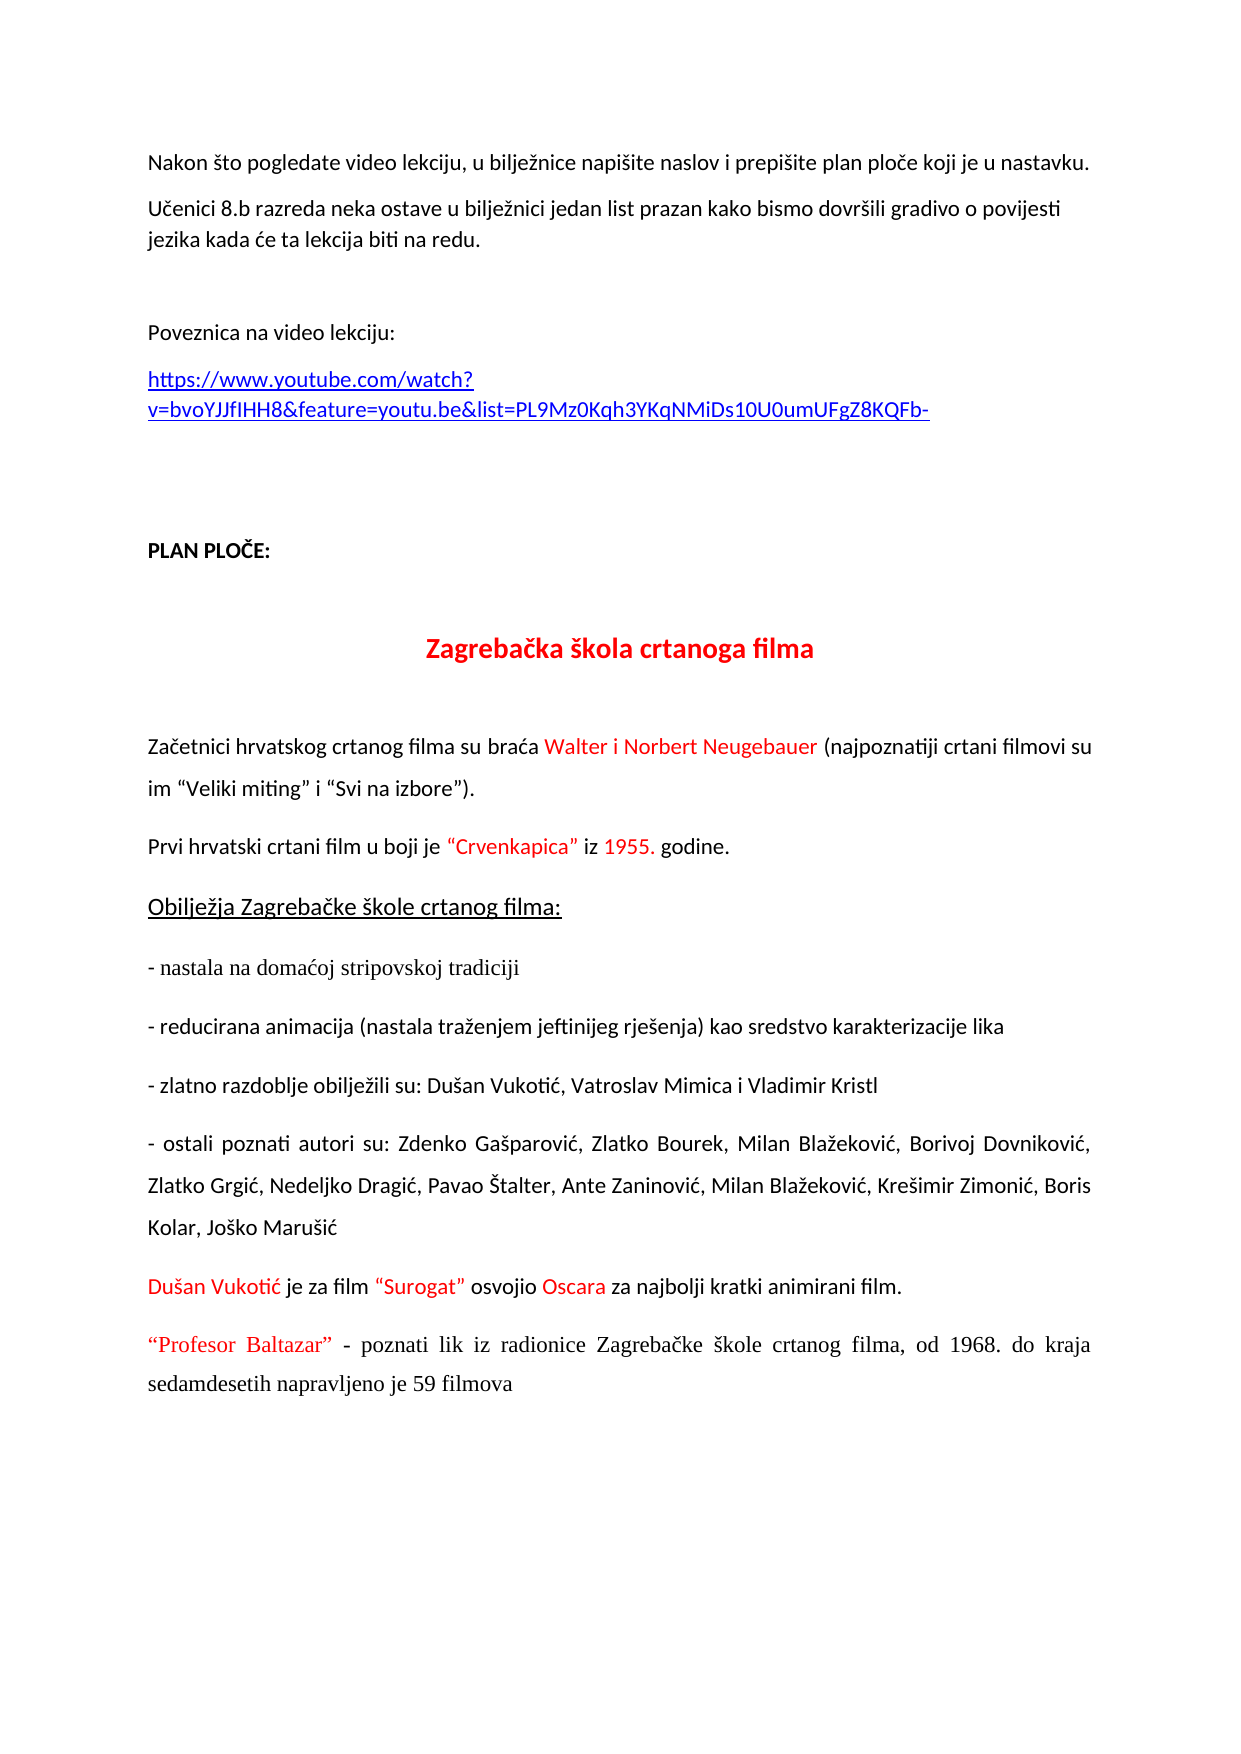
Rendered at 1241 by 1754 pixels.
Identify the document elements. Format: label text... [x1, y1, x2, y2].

text Učenici 8.b razreda neka ostave u bilježnici jedan list prazan kako bismo dovršili gradivo o povijesti jezika kada će ta lekcija biti na redu. [148, 194, 1093, 253]
text Obilježja Zagrebačke škole crtanog filma: [148, 891, 1093, 922]
text Začetnici hrvatskog crtanog filma su braća Walter i Norbert Neugebauer (najpoznatiji crtani filmovi su im “Veliki miting” i “Svi na izbore”). [148, 732, 1093, 802]
text Prvi hrvatski crtani film u boji je “Crvenkapica” iz 1955. godine. [148, 832, 1093, 861]
text https://www.youtube.com/watch?v=bvoYJJfIHH8&feature=youtu.be&list=PL9Mz0Kqh3YKqNMiDs10U0umUFgZ8KQFb- [148, 365, 1093, 423]
text - zlatno razdoblje obilježili su: Dušan Vukotić, Vatroslav Mimica i Vladimir Kristl [148, 1071, 1093, 1099]
text PLAN PLOČE: [148, 536, 1093, 564]
text Zagrebačka škola crtanoga filma [148, 630, 1093, 666]
text Dušan Vukotić je za film “Surogat” osvojio Oscara za najbolji kratki animirani film. [148, 1272, 1093, 1300]
text - ostali poznati autori su: Zdenko Gašparović, Zlatko Bourek, Milan Blažeković, Borivoj Dovniković, Zlatko Grgić, Nedeljko Dragić, Pavao Štalter, Ante Zaninović, Milan Blažeković, Krešimir Zimonić, Boris Kolar, Joško Marušić [148, 1129, 1093, 1241]
text Nakon što pogledate video lekciju, u bilježnice napišite naslov i prepišite plan ploče koji je u nastavku. [148, 148, 1093, 176]
text - reducirana animacija (nastala traženjem jeftinijeg rješenja) kao sredstvo karakterizacije lika [148, 1012, 1093, 1040]
text Poveznica na video lekciju: [148, 318, 1093, 346]
text “Profesor Baltazar” - poznati lik iz radionice Zagrebačke škole crtanog filma, od 1968. do kraja sedamdesetih napravljeno je 59 filmova [148, 1331, 1093, 1397]
text - nastala na domaćoj stripovskoj tradiciji [148, 953, 1093, 982]
